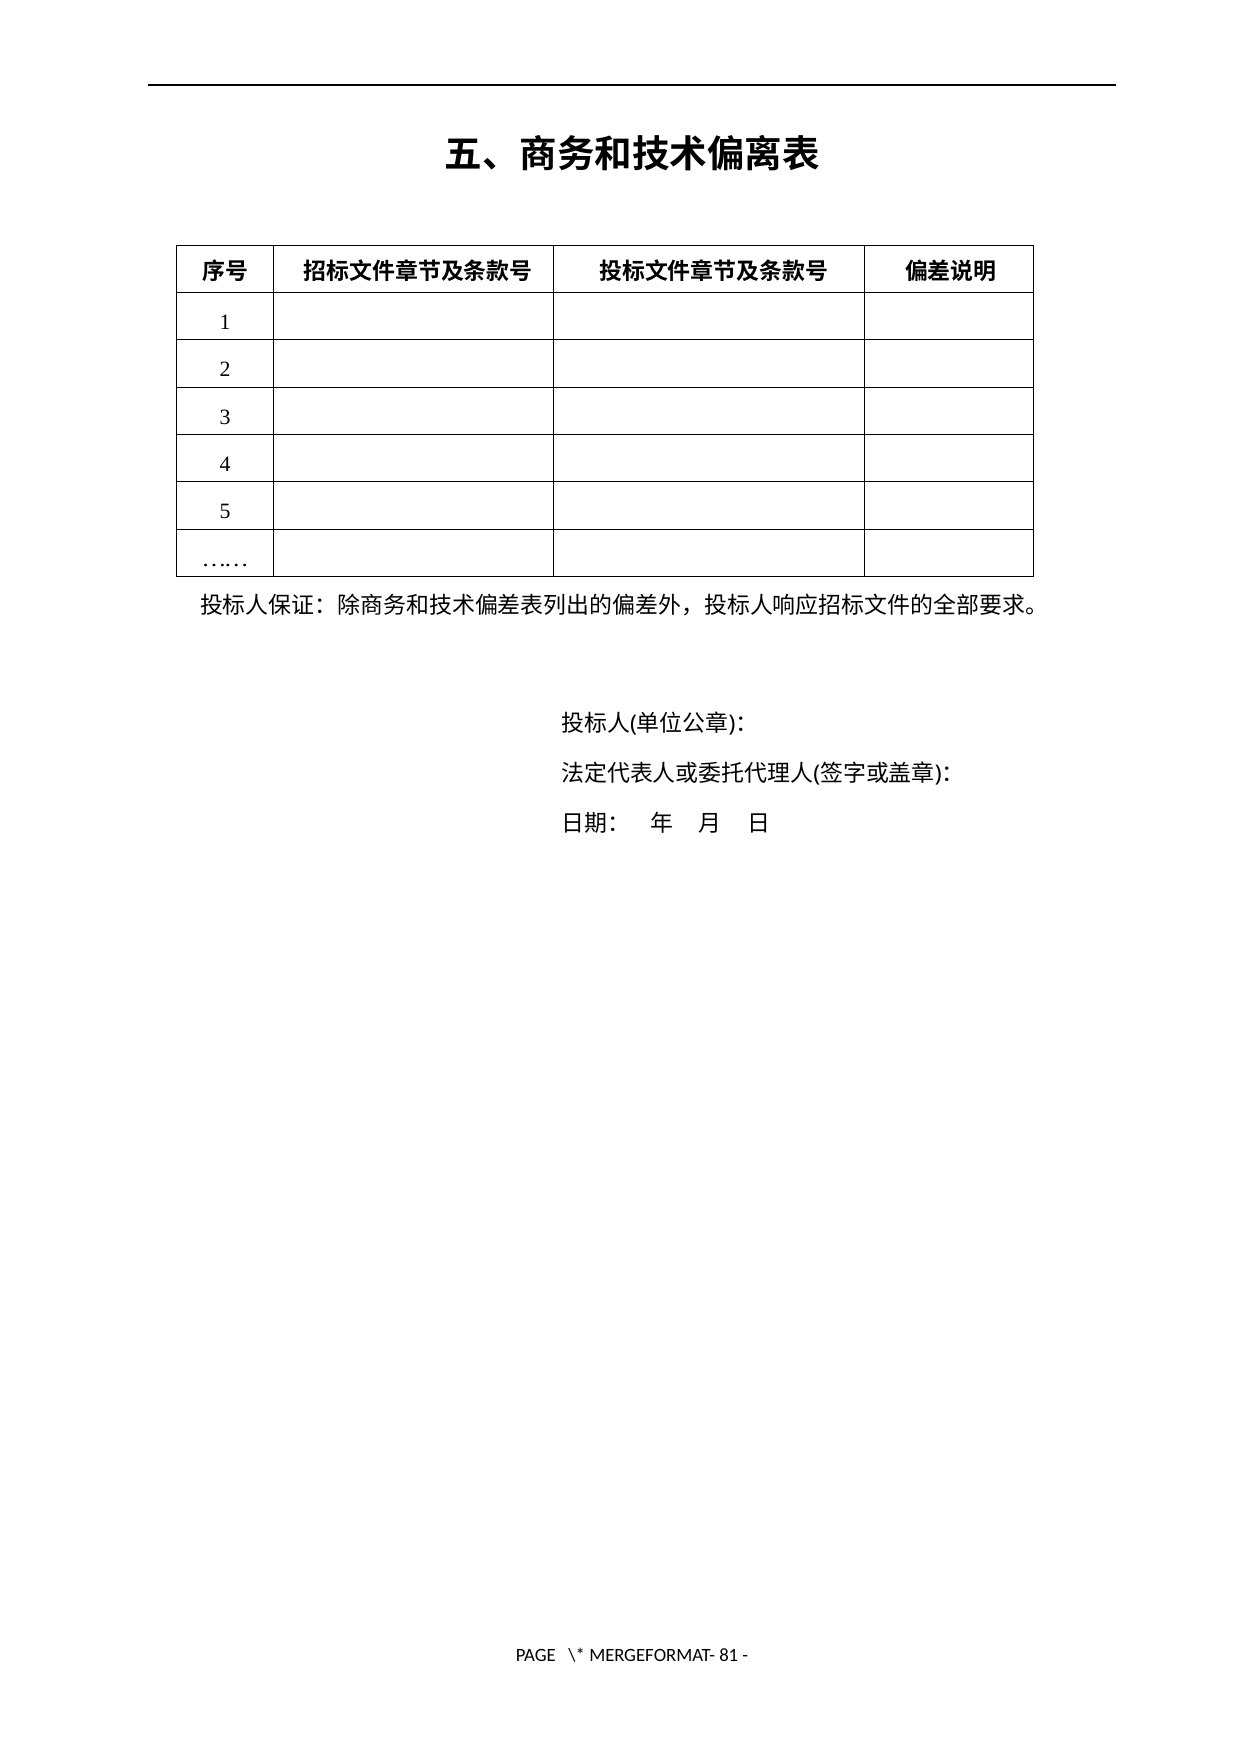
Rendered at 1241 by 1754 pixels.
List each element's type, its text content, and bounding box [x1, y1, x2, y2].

text 法定代表人或委托代理人(签字或盖章)： [189, 754, 1116, 788]
table_header 招标文件章节及条款号 [274, 246, 553, 292]
table_cell [274, 435, 553, 481]
table_header 偏差说明 [865, 246, 1033, 292]
table_cell [865, 482, 1033, 528]
table_header 投标文件章节及条款号 [554, 246, 864, 292]
table_cell [554, 482, 864, 528]
table_cell [865, 530, 1033, 576]
table_cell 4 [177, 435, 273, 481]
table_cell [865, 293, 1033, 339]
table_cell [865, 435, 1033, 481]
table_cell [274, 530, 553, 576]
table_cell [274, 388, 553, 434]
table_cell [554, 435, 864, 481]
table_cell [274, 340, 553, 387]
text 五、商务和技术偏离表 [148, 124, 1116, 178]
table_cell [554, 388, 864, 434]
table_cell [274, 482, 553, 528]
table_cell [554, 530, 864, 576]
table_cell 2 [177, 340, 273, 387]
text 投标人(单位公章)： [189, 704, 1116, 738]
text 投标人保证：除商务和技术偏差表列出的偏差外，投标人响应招标文件的全部要求。 [200, 587, 1116, 620]
table_cell 5 [177, 482, 273, 528]
table_header 序号 [177, 246, 273, 292]
table_cell [554, 293, 864, 339]
table_cell …… [177, 530, 273, 576]
text 日期： 年 月 日 [189, 804, 1116, 838]
table_cell [865, 340, 1033, 387]
table_cell [274, 293, 553, 339]
table_cell [554, 340, 864, 387]
table_cell 3 [177, 388, 273, 434]
table_cell 1 [177, 293, 273, 339]
table_cell [865, 388, 1033, 434]
